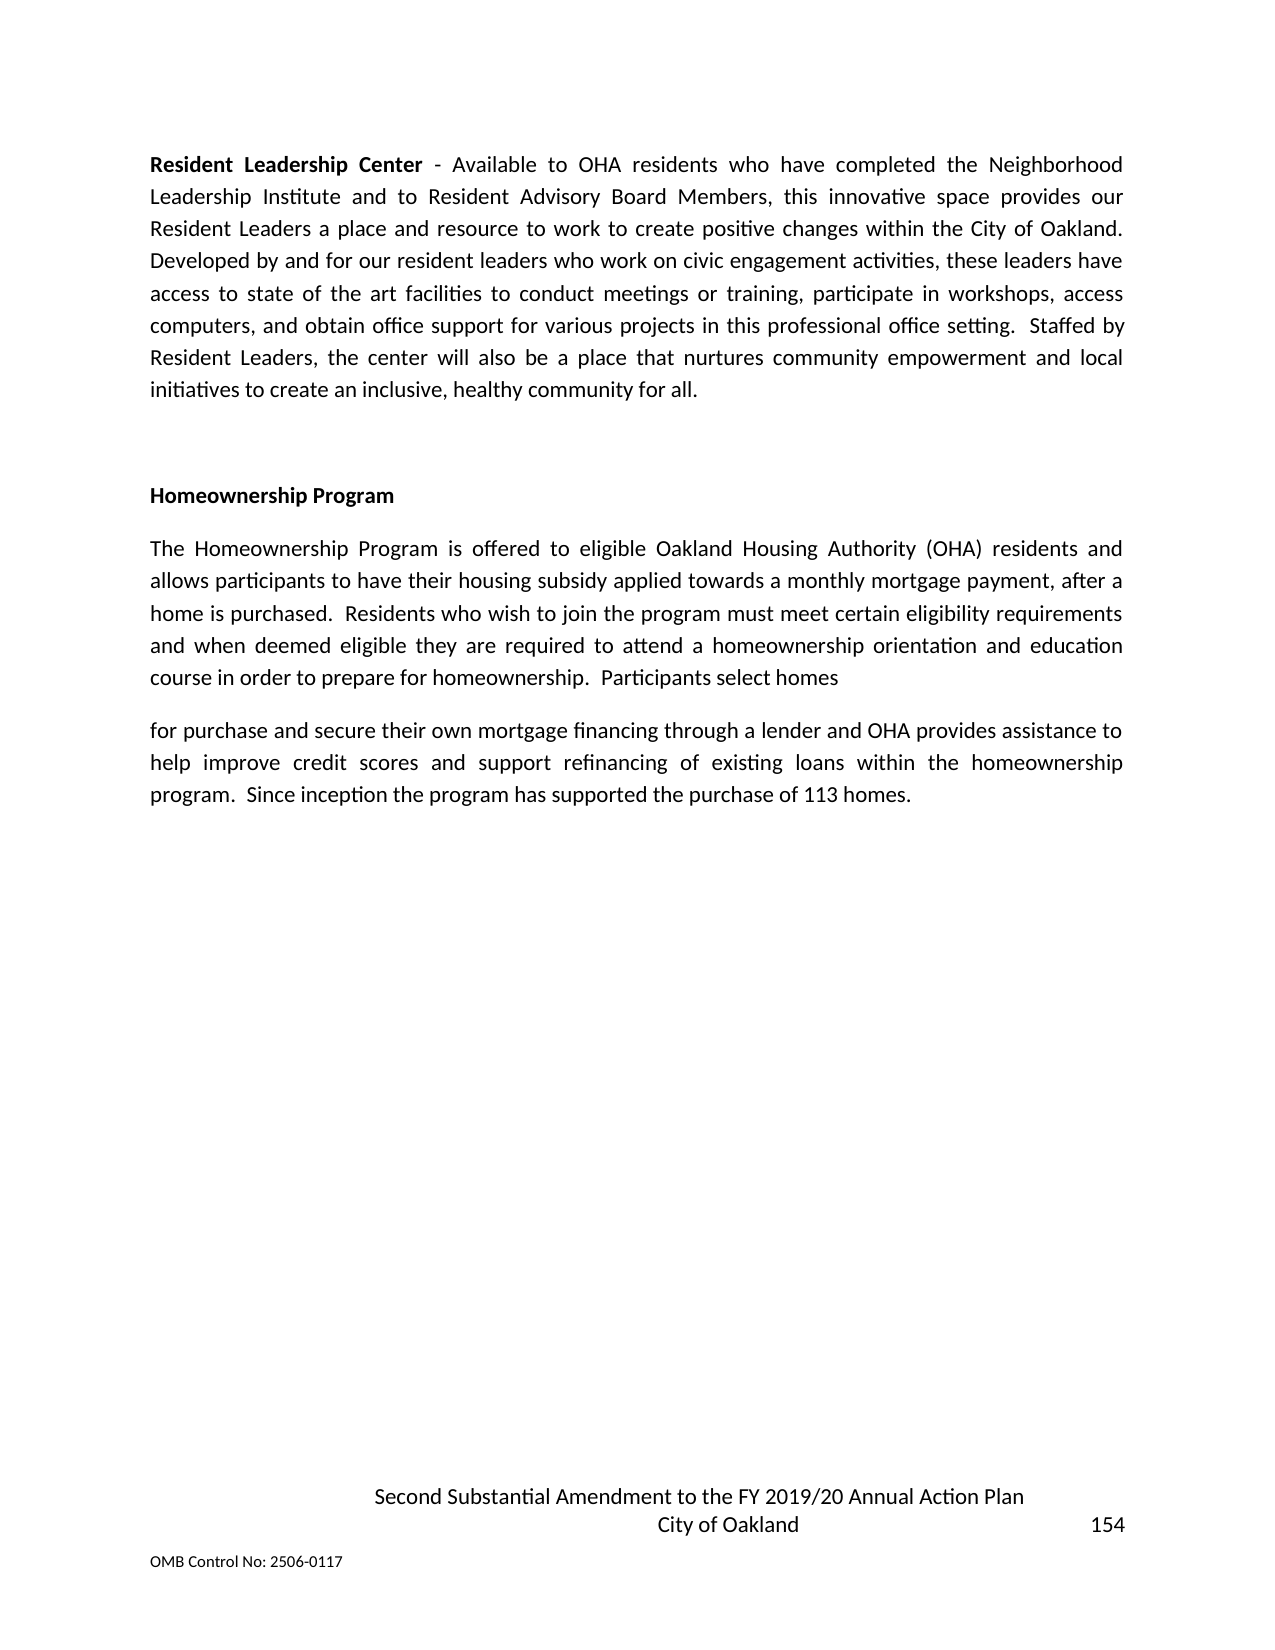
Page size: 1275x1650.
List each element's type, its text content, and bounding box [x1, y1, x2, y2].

text Homeownership Program [150, 481, 1125, 509]
text The Homeownership Program is offered to eligible Oakland Housing Authority (OHA) residents and allows participants to have their housing subsidy applied towards a monthly mortgage payment, after a home is purchased. Residents who wish to join the program must meet certain eligibility requirements and when deemed eligible they are required to attend a homeownership orientation and education course in order to prepare for homeownership. Participants select homes [150, 534, 1125, 691]
text Resident Leadership Center - Available to OHA residents who have completed the Neighborhood Leadership Institute and to Resident Advisory Board Members, this innovative space provides our Resident Leaders a place and resource to work to create positive changes within the City of Oakland. Developed by and for our resident leaders who work on civic engagement activities, these leaders have access to state of the art facilities to conduct meetings or training, participate in workshops, access computers, and obtain office support for various projects in this professional office setting. Staffed by Resident Leaders, the center will also be a place that nurtures community empowerment and local initiatives to create an inclusive, healthy community for all. [150, 150, 1125, 403]
text for purchase and secure their own mortgage financing through a lender and OHA provides assistance to help improve credit scores and support refinancing of existing loans within the homeownership program. Since inception the program has supported the purchase of 113 homes. [150, 716, 1125, 808]
